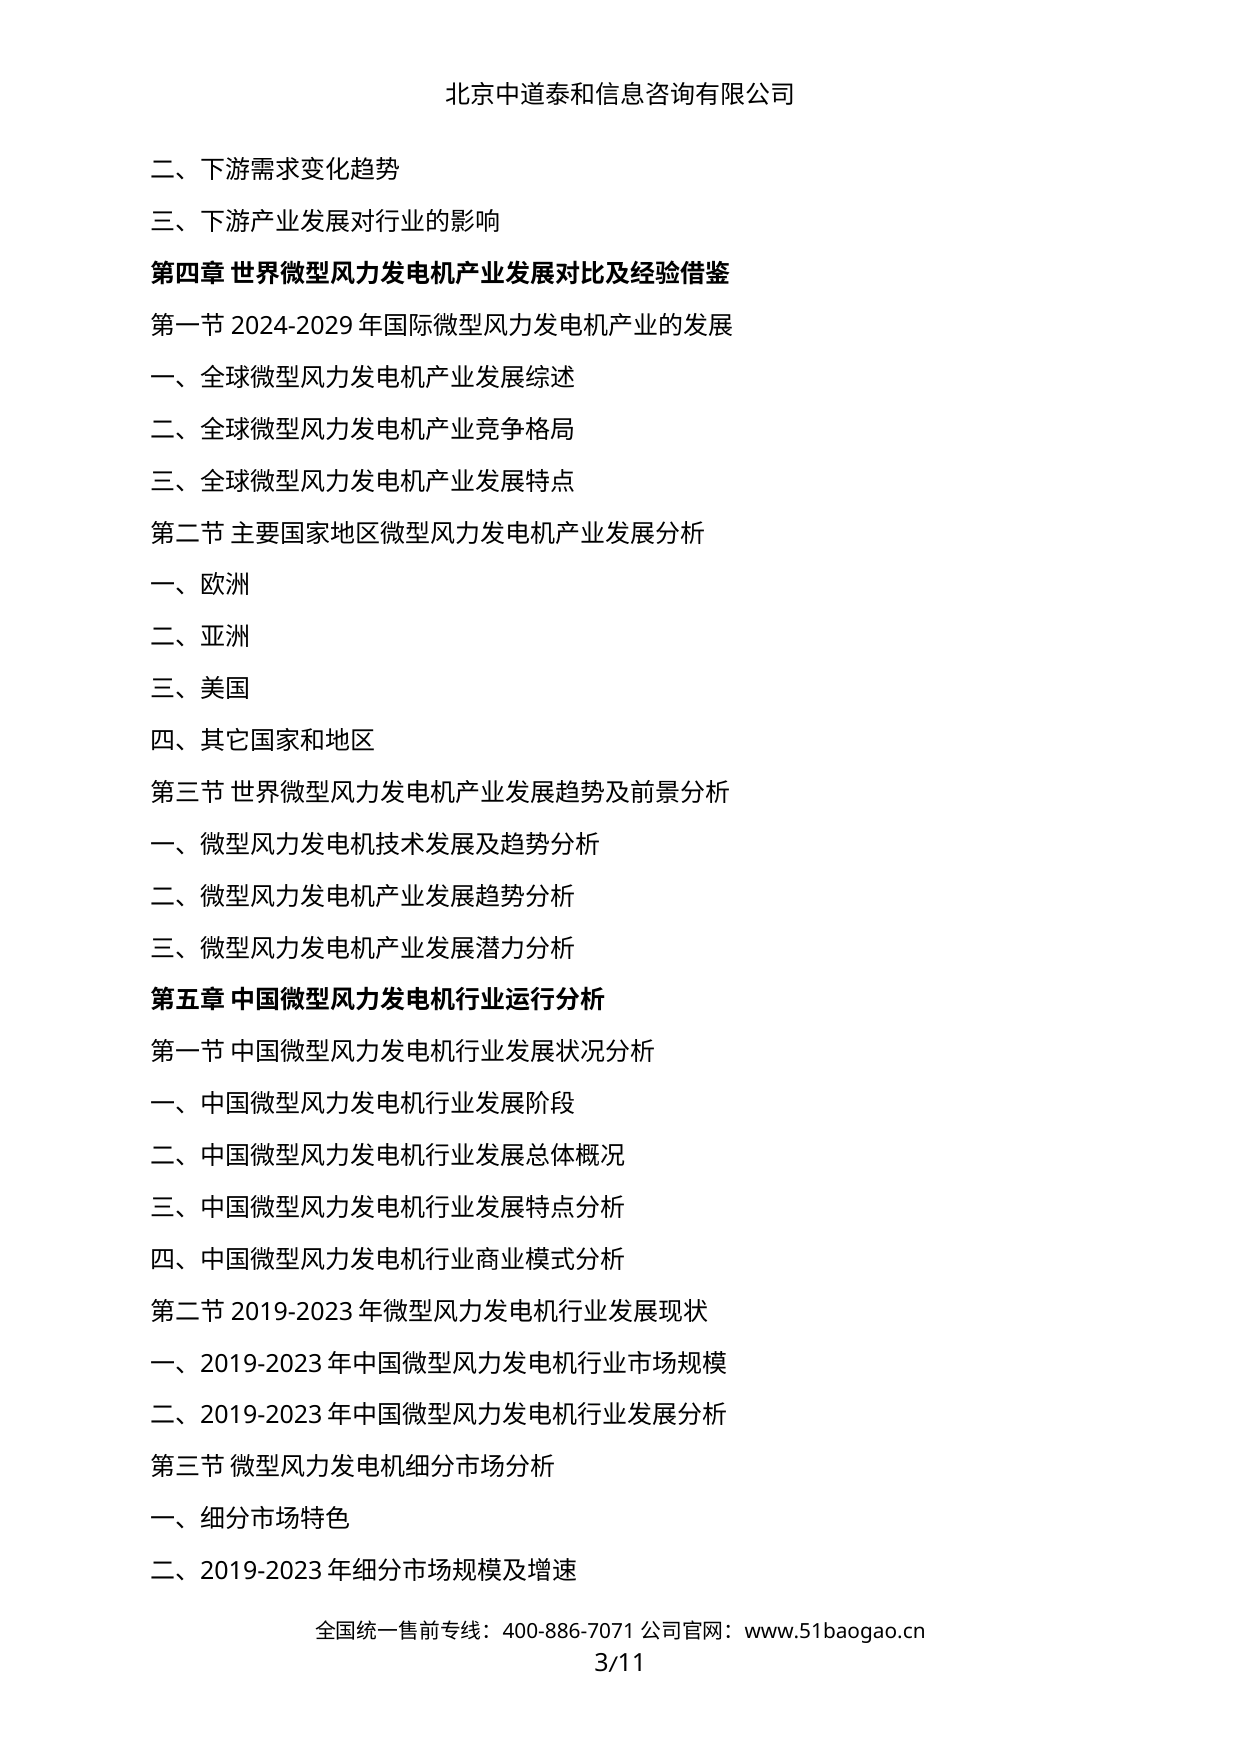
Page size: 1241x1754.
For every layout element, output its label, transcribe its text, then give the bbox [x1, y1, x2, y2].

text 第一节 2024-2029年国际微型风力发电机产业的发展 [150, 306, 1090, 342]
text 一、全球微型风力发电机产业发展综述 [150, 357, 1090, 394]
text 第三节 微型风力发电机细分市场分析 [150, 1447, 1090, 1483]
text 三、微型风力发电机产业发展潜力分析 [150, 928, 1090, 964]
text 四、其它国家和地区 [150, 721, 1090, 757]
text 二、全球微型风力发电机产业竞争格局 [150, 409, 1090, 446]
text 三、美国 [150, 669, 1090, 705]
text 第一节 中国微型风力发电机行业发展状况分析 [150, 1032, 1090, 1068]
text 二、中国微型风力发电机行业发展总体概况 [150, 1136, 1090, 1172]
text 四、中国微型风力发电机行业商业模式分析 [150, 1239, 1090, 1276]
text 第二节 2019-2023年微型风力发电机行业发展现状 [150, 1291, 1090, 1327]
text 第二节 主要国家地区微型风力发电机产业发展分析 [150, 513, 1090, 549]
text 三、全球微型风力发电机产业发展特点 [150, 461, 1090, 497]
text 二、亚洲 [150, 617, 1090, 653]
text 一、细分市场特色 [150, 1499, 1090, 1535]
text 二、2019-2023年中国微型风力发电机行业发展分析 [150, 1395, 1090, 1431]
text 一、欧洲 [150, 565, 1090, 601]
text 二、下游需求变化趋势 [150, 150, 1090, 186]
text 第三节 世界微型风力发电机产业发展趋势及前景分析 [150, 772, 1090, 809]
text 第五章 中国微型风力发电机行业运行分析 [150, 980, 1090, 1016]
text 第四章 世界微型风力发电机产业发展对比及经验借鉴 [150, 254, 1090, 290]
text 一、2019-2023年中国微型风力发电机行业市场规模 [150, 1343, 1090, 1379]
text 二、2019-2023年细分市场规模及增速 [150, 1551, 1090, 1587]
text 一、微型风力发电机技术发展及趋势分析 [150, 824, 1090, 861]
text 一、中国微型风力发电机行业发展阶段 [150, 1084, 1090, 1120]
text 二、微型风力发电机产业发展趋势分析 [150, 876, 1090, 912]
text 三、下游产业发展对行业的影响 [150, 202, 1090, 238]
text 三、中国微型风力发电机行业发展特点分析 [150, 1187, 1090, 1224]
